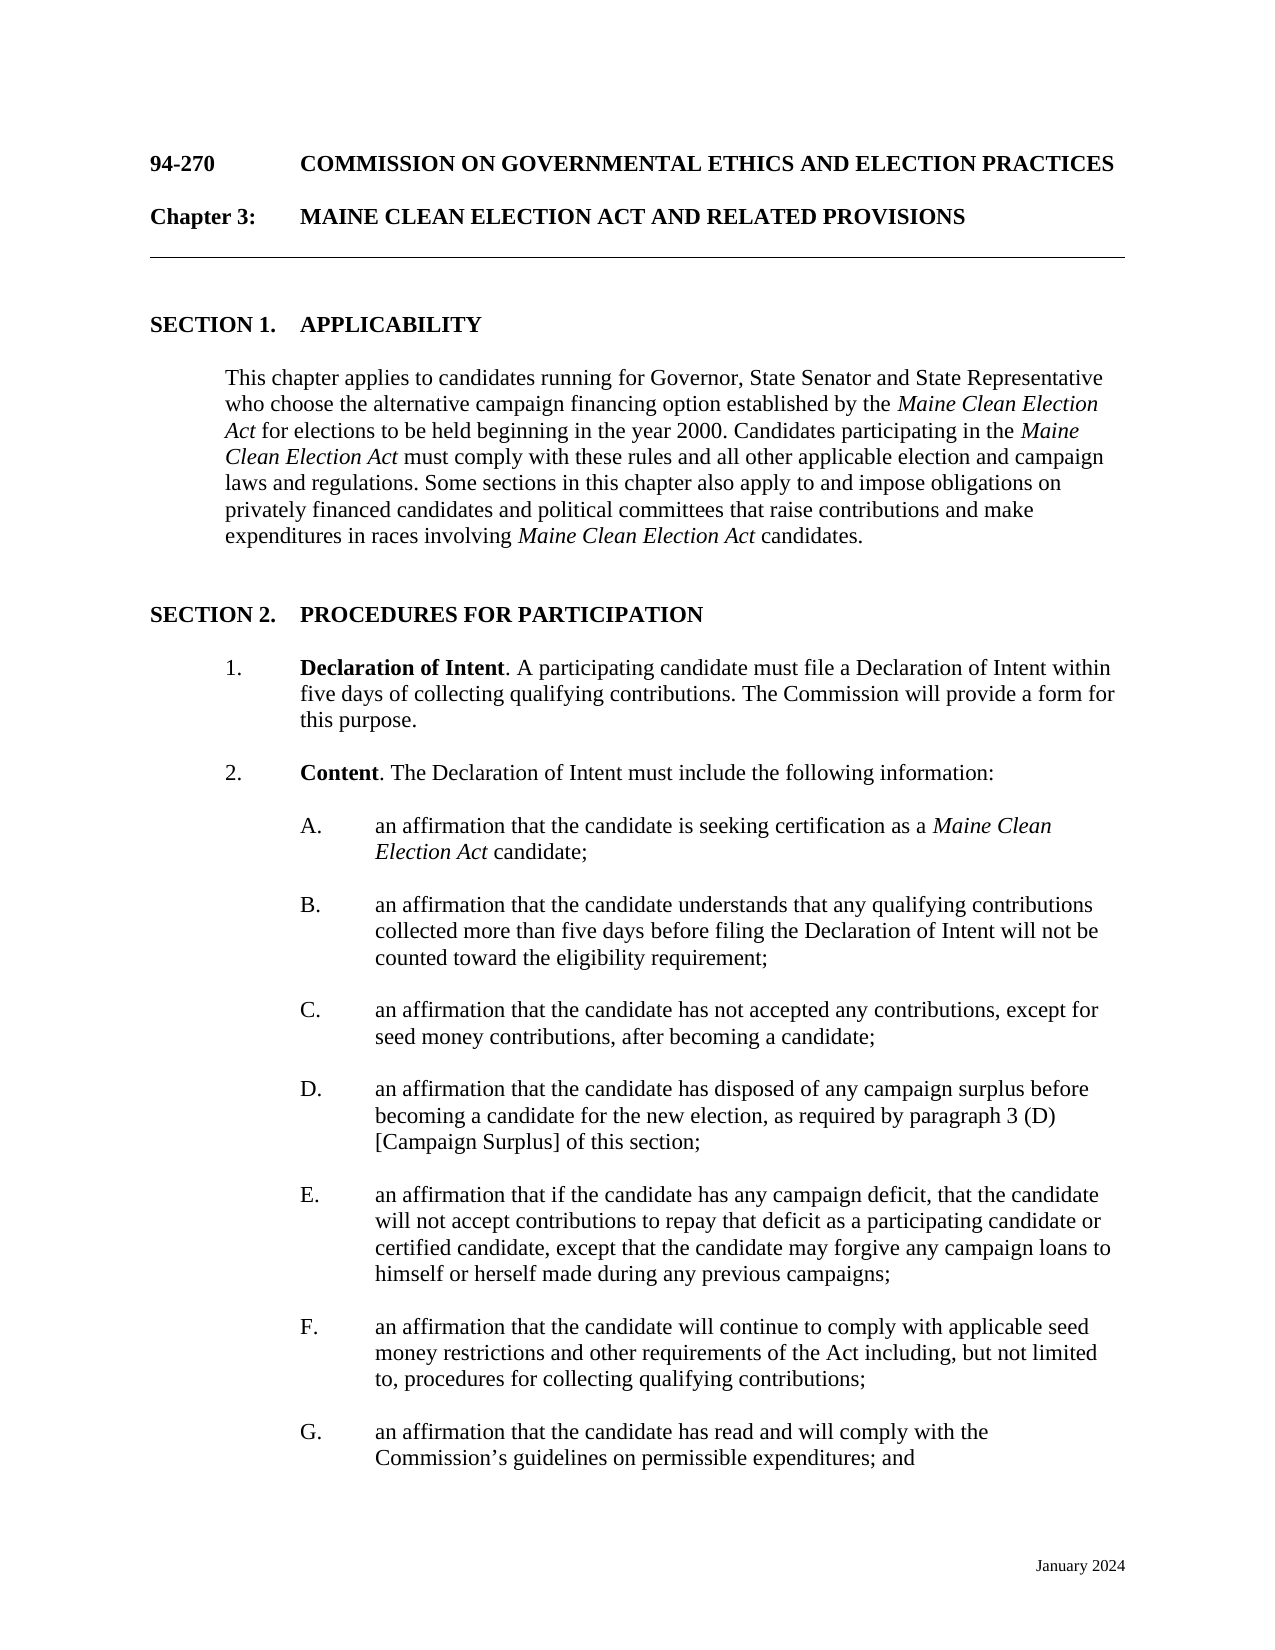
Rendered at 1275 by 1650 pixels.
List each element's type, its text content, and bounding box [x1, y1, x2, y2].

text 2. Content. The Declaration of Intent must include the following information: [225, 759, 1125, 786]
text F. an affirmation that the candidate will continue to comply with applicable seed money restrictions and other requirements of the Act including, but not limited to, procedures for collecting qualifying contributions; [300, 1313, 1125, 1392]
text Chapter 3: MAINE CLEAN ELECTION ACT AND RELATED PROVISIONS [150, 203, 1125, 229]
text This chapter applies to candidates running for Governor, State Senator and State Representative who choose the alternative campaign financing option established by the Maine Clean Election Act for elections to be held beginning in the year 2000. Candidates participating in the Maine Clean Election Act must comply with these rules and all other applicable election and campaign laws and regulations. Some sections in this chapter also apply to and impose obligations on privately financed candidates and political committees that raise contributions and make expenditures in races involving Maine Clean Election Act candidates. [150, 364, 1125, 548]
text 1. Declaration of Intent. A participating candidate must file a Declaration of Intent within five days of collecting qualifying contributions. The Commission will provide a form for this purpose. [225, 654, 1125, 733]
text C. an affirmation that the candidate has not accepted any contributions, except for seed money contributions, after becoming a candidate; [300, 996, 1125, 1049]
text SECTION 2. PROCEDURES FOR PARTICIPATION [150, 601, 1125, 627]
text B. an affirmation that the candidate understands that any qualifying contributions collected more than five days before filing the Declaration of Intent will not be counted toward the eligibility requirement; [300, 891, 1125, 970]
text E. an affirmation that if the candidate has any campaign deficit, that the candidate will not accept contributions to repay that deficit as a participating candidate or certified candidate, except that the candidate may forgive any campaign loans to himself or herself made during any previous campaigns; [300, 1181, 1125, 1286]
text D. an affirmation that the candidate has disposed of any campaign surplus before becoming a candidate for the new election, as required by paragraph 3 (D) [Campaign Surplus] of this section; [300, 1076, 1125, 1154]
text 94-270 COMMISSION ON GOVERNMENTAL ETHICS AND ELECTION PRACTICES [150, 150, 1125, 176]
text A. an affirmation that the candidate is seeking certification as a Maine Clean Election Act candidate; [300, 812, 1125, 865]
text G. an affirmation that the candidate has read and will comply with the Commission’s guidelines on permissible expenditures; and [300, 1418, 1125, 1471]
text SECTION 1. APPLICABILITY [150, 311, 1125, 338]
